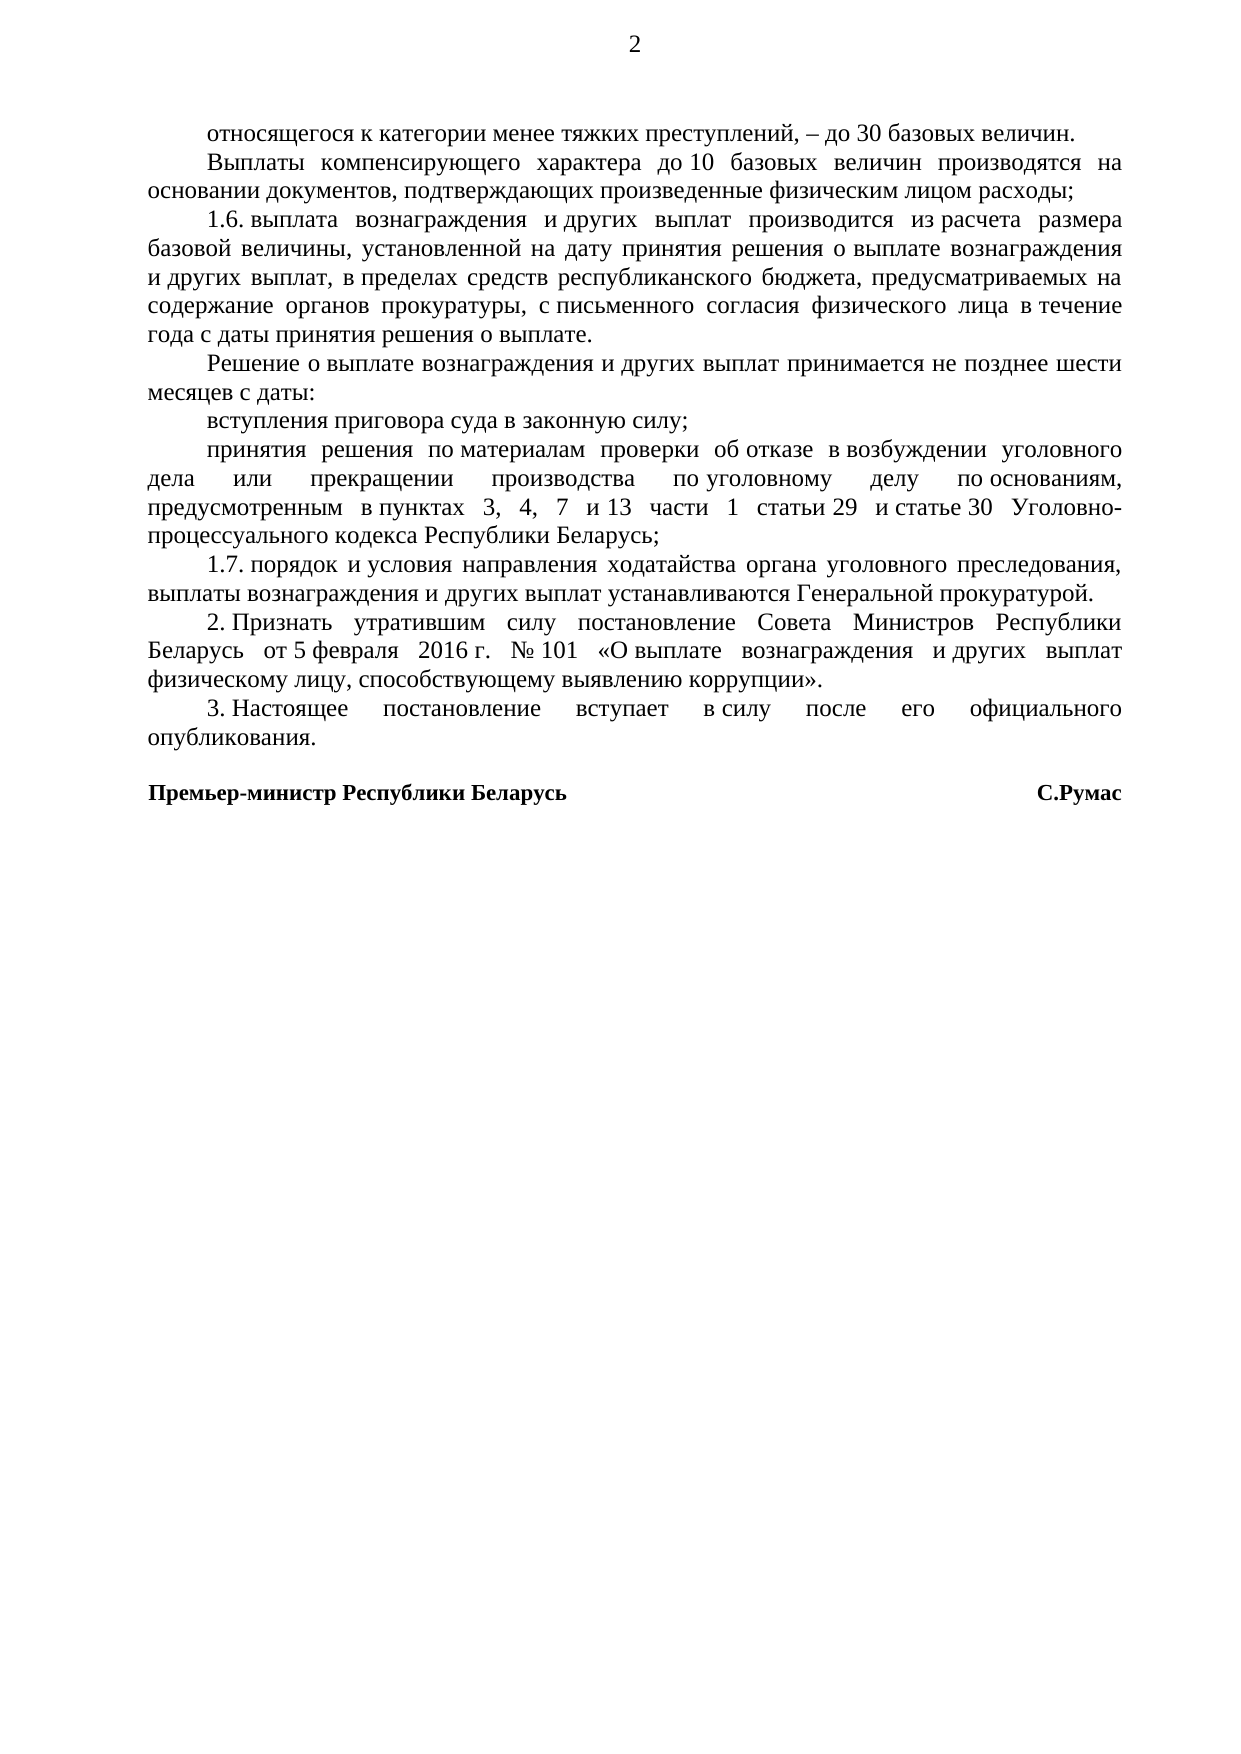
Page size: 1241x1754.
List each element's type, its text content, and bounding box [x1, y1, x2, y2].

table_header Премьер-министр Республики Беларусь [148, 779, 635, 806]
table_header С.Румас [635, 779, 1122, 806]
text 2. Признать утратившим силу постановление Совета Министров Республики Беларусь от 5 февраля 2016 г. № 101 «О выплате вознаграждения и других выплат физическому лицу, способствующему выявлению коррупции». [147, 607, 1122, 693]
text относящегося к категории менее тяжких преступлений, – до 30 базовых величин. [147, 118, 1122, 147]
text 3. Настоящее постановление вступает в силу после его официального опубликования. [147, 693, 1122, 751]
text вступления приговора суда в законную силу; [147, 406, 1122, 434]
text Выплаты компенсирующего характера до 10 базовых величин производятся на основании документов, подтверждающих произведенные физическим лицом расходы; [147, 147, 1122, 204]
text принятия решения по материалам проверки об отказе в возбуждении уголовного дела или прекращении производства по уголовному делу по основаниям, предусмотренным в пунктах 3, 4, 7 и 13 части 1 статьи 29 и статье 30 Уголовно-процессуального кодекса Республики Беларусь; [147, 434, 1122, 549]
text Решение о выплате вознаграждения и других выплат принимается не позднее шести месяцев с даты: [147, 348, 1122, 406]
text 1.6. выплата вознаграждения и других выплат производится из расчета размера базовой величины, установленной на дату принятия решения о выплате вознаграждения и других выплат, в пределах средств республиканского бюджета, предусматриваемых на содержание органов прокуратуры, с письменного согласия физического лица в течение года с даты принятия решения о выплате. [147, 204, 1122, 348]
text 1.7. порядок и условия направления ходатайства органа уголовного преследования, выплаты вознаграждения и других выплат устанавливаются Генеральной прокуратурой. [147, 549, 1122, 607]
